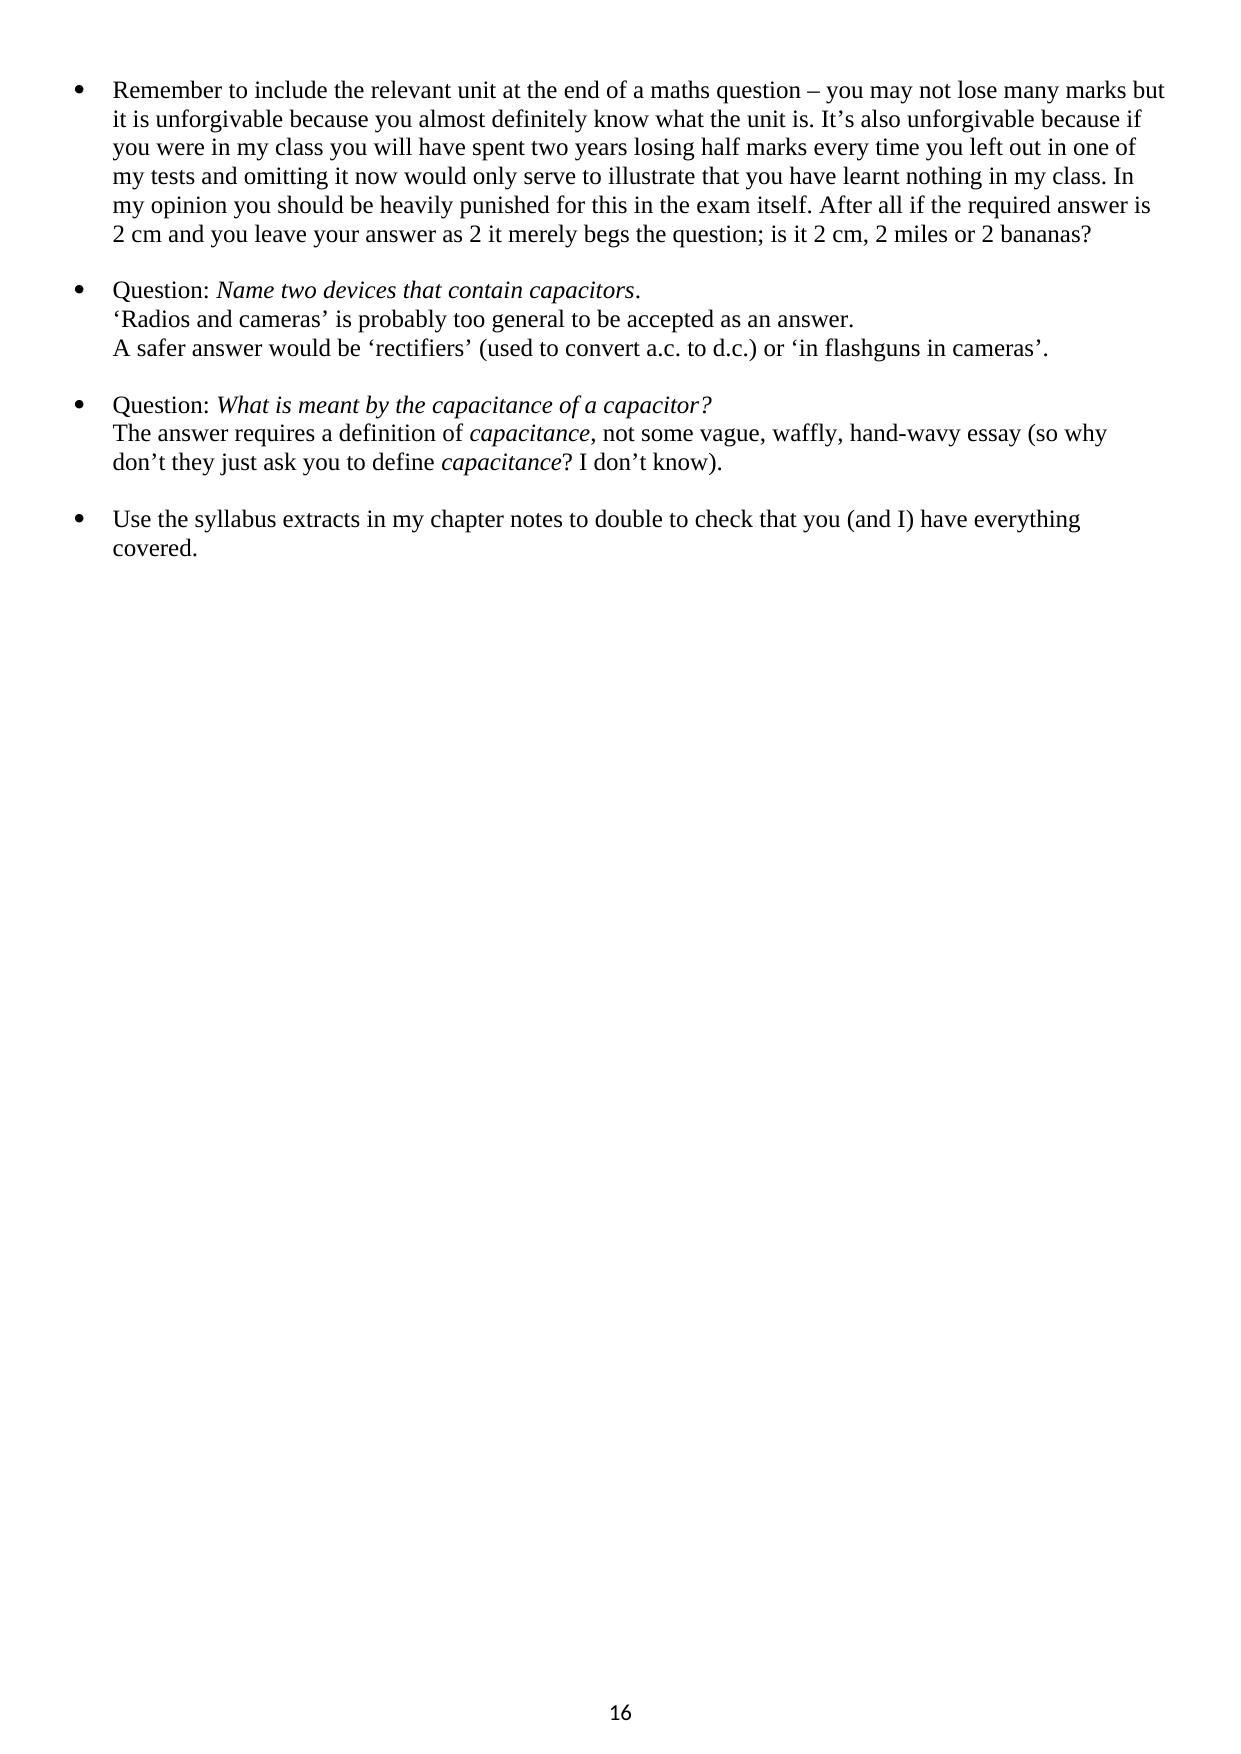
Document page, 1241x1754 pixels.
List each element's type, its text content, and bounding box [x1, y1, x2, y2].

list Question: Name two devices that contain capacitors. [75, 276, 1165, 304]
list Remember to include the relevant unit at the end of a maths question – you may not lose many marks but it is unforgivable because you almost definitely know what the unit is. It’s also unforgivable because if you were in my class you will have spent two years losing half marks every time you left out in one of my tests and omitting it now would only serve to illustrate that you have learnt nothing in my class. In my opinion you should be heavily punished for this in the exam itself. After all if the required answer is 2 cm and you leave your answer as 2 it merely begs the question; is it 2 cm, 2 miles or 2 bananas? [75, 75, 1165, 276]
text ‘Radios and cameras’ is probably too general to be accepted as an answer. [112, 304, 1165, 333]
list Question: What is meant by the capacitance of a capacitor? [75, 390, 1165, 418]
text The answer requires a definition of capacitance, not some vague, waffly, hand-wavy essay (so why don’t they just ask you to define capacitance? I don’t know). [112, 418, 1165, 504]
list Use the syllabus extracts in my chapter notes to double to check that you (and I) have everything covered. [75, 504, 1165, 562]
text A safer answer would be ‘rectifiers’ (used to convert a.c. to d.c.) or ‘in flashguns in cameras’. [112, 333, 1165, 390]
